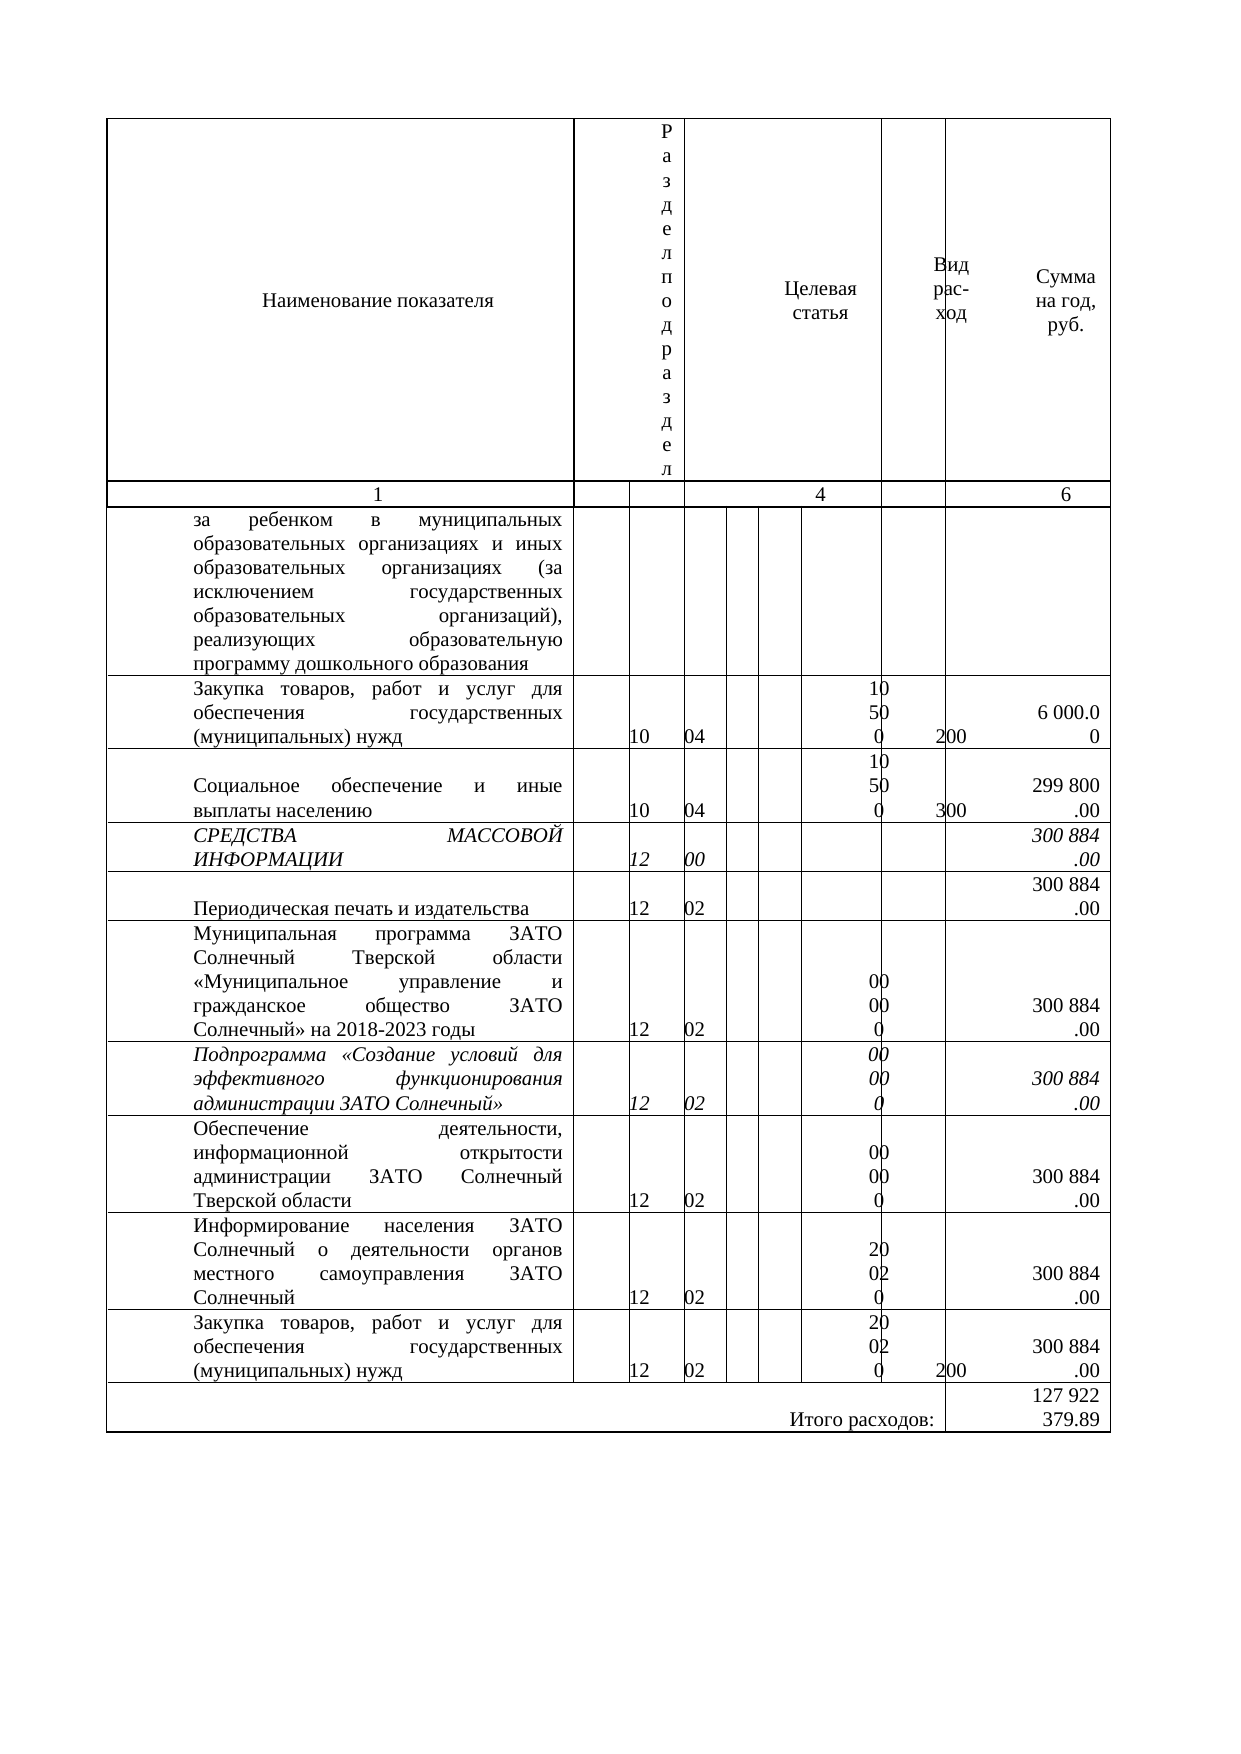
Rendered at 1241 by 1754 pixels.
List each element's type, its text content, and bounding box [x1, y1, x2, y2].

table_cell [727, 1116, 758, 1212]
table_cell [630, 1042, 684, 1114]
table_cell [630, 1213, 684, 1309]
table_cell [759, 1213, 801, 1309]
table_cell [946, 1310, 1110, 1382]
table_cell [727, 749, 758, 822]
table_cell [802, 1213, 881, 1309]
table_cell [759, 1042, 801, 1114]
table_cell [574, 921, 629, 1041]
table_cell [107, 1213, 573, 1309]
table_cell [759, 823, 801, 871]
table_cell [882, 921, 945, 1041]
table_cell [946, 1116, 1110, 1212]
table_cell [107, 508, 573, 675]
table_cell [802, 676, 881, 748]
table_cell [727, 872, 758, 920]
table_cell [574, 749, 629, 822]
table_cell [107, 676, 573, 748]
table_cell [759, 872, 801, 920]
table_header Раздел подраздел [575, 119, 684, 480]
table_cell 5 [882, 482, 945, 506]
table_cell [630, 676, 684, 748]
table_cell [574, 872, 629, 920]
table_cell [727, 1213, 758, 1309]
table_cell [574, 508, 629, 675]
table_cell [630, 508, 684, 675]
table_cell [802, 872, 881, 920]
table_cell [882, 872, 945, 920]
table_header Вид рас- хода [882, 119, 945, 480]
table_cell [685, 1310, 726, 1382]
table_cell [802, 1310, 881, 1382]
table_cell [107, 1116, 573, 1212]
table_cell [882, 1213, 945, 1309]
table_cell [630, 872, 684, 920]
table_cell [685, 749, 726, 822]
table_cell 2 [575, 482, 629, 506]
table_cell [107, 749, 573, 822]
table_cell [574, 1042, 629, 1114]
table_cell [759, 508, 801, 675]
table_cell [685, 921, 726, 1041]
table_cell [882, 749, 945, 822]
table_cell 4 [685, 482, 881, 506]
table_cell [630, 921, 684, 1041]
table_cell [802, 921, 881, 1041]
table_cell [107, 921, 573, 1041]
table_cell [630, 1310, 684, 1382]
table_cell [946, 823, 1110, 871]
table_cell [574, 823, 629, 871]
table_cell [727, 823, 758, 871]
table_cell 6 [946, 482, 1110, 506]
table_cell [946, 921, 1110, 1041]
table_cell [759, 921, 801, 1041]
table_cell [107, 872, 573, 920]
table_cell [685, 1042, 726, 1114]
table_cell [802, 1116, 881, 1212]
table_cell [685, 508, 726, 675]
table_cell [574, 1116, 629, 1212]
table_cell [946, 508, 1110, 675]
table_cell 3 [630, 482, 684, 506]
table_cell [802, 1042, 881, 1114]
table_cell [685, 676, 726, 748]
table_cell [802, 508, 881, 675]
table_header Целевая статья [685, 119, 881, 480]
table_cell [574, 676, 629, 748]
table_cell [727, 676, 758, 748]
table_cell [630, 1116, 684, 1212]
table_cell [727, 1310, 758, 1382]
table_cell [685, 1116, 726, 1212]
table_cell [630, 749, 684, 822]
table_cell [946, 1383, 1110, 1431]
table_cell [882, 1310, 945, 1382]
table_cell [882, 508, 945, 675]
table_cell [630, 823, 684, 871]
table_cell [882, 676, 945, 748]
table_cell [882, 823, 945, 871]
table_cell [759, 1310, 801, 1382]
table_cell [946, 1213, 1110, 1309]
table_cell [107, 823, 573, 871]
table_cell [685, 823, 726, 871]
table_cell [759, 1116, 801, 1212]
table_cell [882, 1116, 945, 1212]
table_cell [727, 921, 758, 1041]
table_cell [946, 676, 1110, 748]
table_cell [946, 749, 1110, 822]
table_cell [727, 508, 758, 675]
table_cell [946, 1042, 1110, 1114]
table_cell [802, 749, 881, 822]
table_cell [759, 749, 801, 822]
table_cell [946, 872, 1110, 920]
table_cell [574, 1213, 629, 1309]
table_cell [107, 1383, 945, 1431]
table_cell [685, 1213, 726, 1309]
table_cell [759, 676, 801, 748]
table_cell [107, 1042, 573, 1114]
table_header Наименование показателя [108, 119, 573, 480]
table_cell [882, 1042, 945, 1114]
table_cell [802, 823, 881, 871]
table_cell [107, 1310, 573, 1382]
table_cell 1 [108, 482, 573, 506]
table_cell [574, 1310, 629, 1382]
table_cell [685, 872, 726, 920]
table_header Сумма на год, руб. [946, 119, 1110, 480]
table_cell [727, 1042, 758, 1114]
